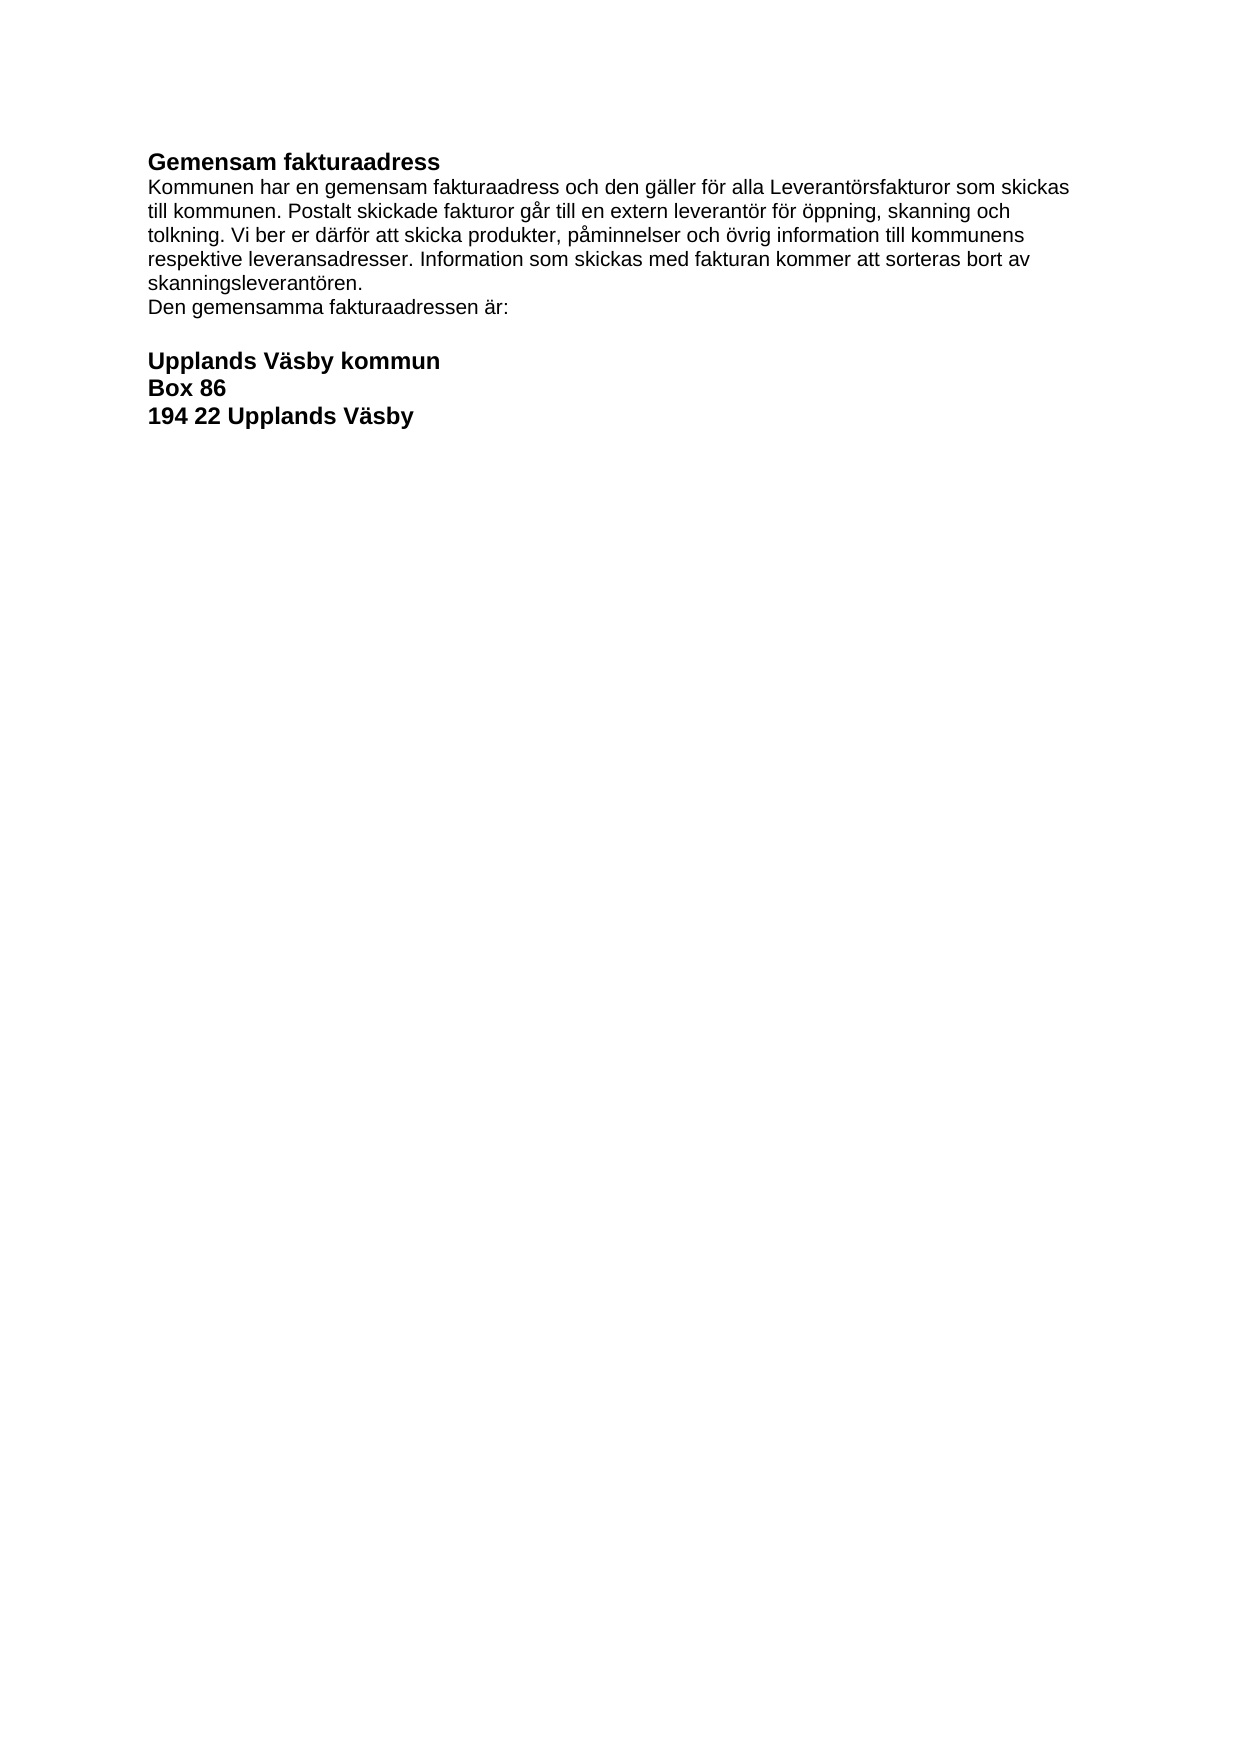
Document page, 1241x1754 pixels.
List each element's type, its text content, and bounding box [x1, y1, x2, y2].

text 194 22 Upplands Väsby [148, 402, 1093, 429]
text Box 86 [148, 374, 1093, 402]
text Kommunen har en gemensam fakturaadress och den gäller för alla Leverantörsfakturor som skickas till kommunen. Postalt skickade fakturor går till en extern leverantör för öppning, skanning och tolkning. Vi ber er därför att skicka produkter, påminnelser och övrig information till kommunens respektive leveransadresser. Information som skickas med fakturan kommer att sorteras bort av skanningsleverantören. [148, 175, 1093, 295]
text Gemensam fakturaadress [148, 148, 1093, 175]
text Den gemensamma fakturaadressen är: [148, 295, 1093, 319]
text Upplands Väsby kommun [148, 347, 1093, 374]
